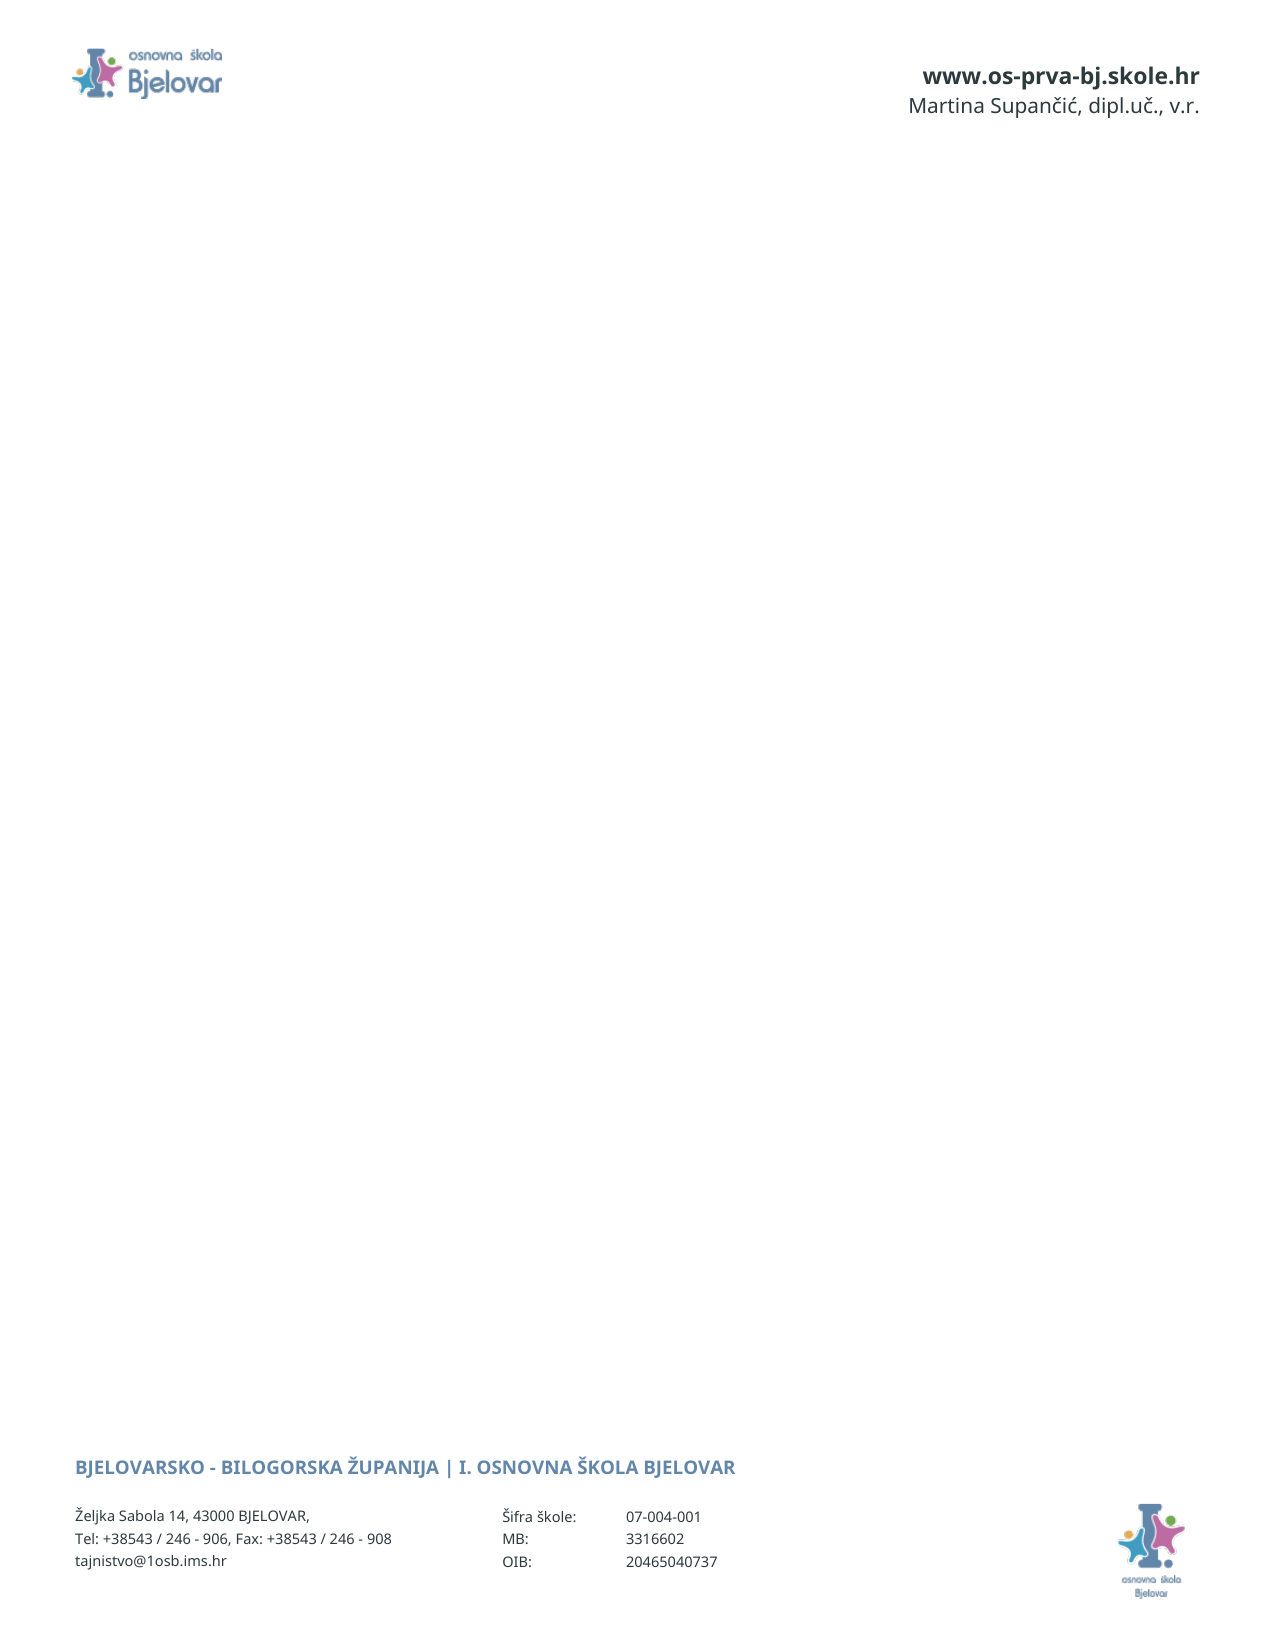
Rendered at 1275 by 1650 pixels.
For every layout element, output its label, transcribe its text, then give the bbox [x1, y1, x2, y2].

picture [1117, 1503, 1185, 1598]
picture [71, 48, 222, 98]
text Martina Supančić, dipl.uč., v.r. [75, 91, 1200, 120]
